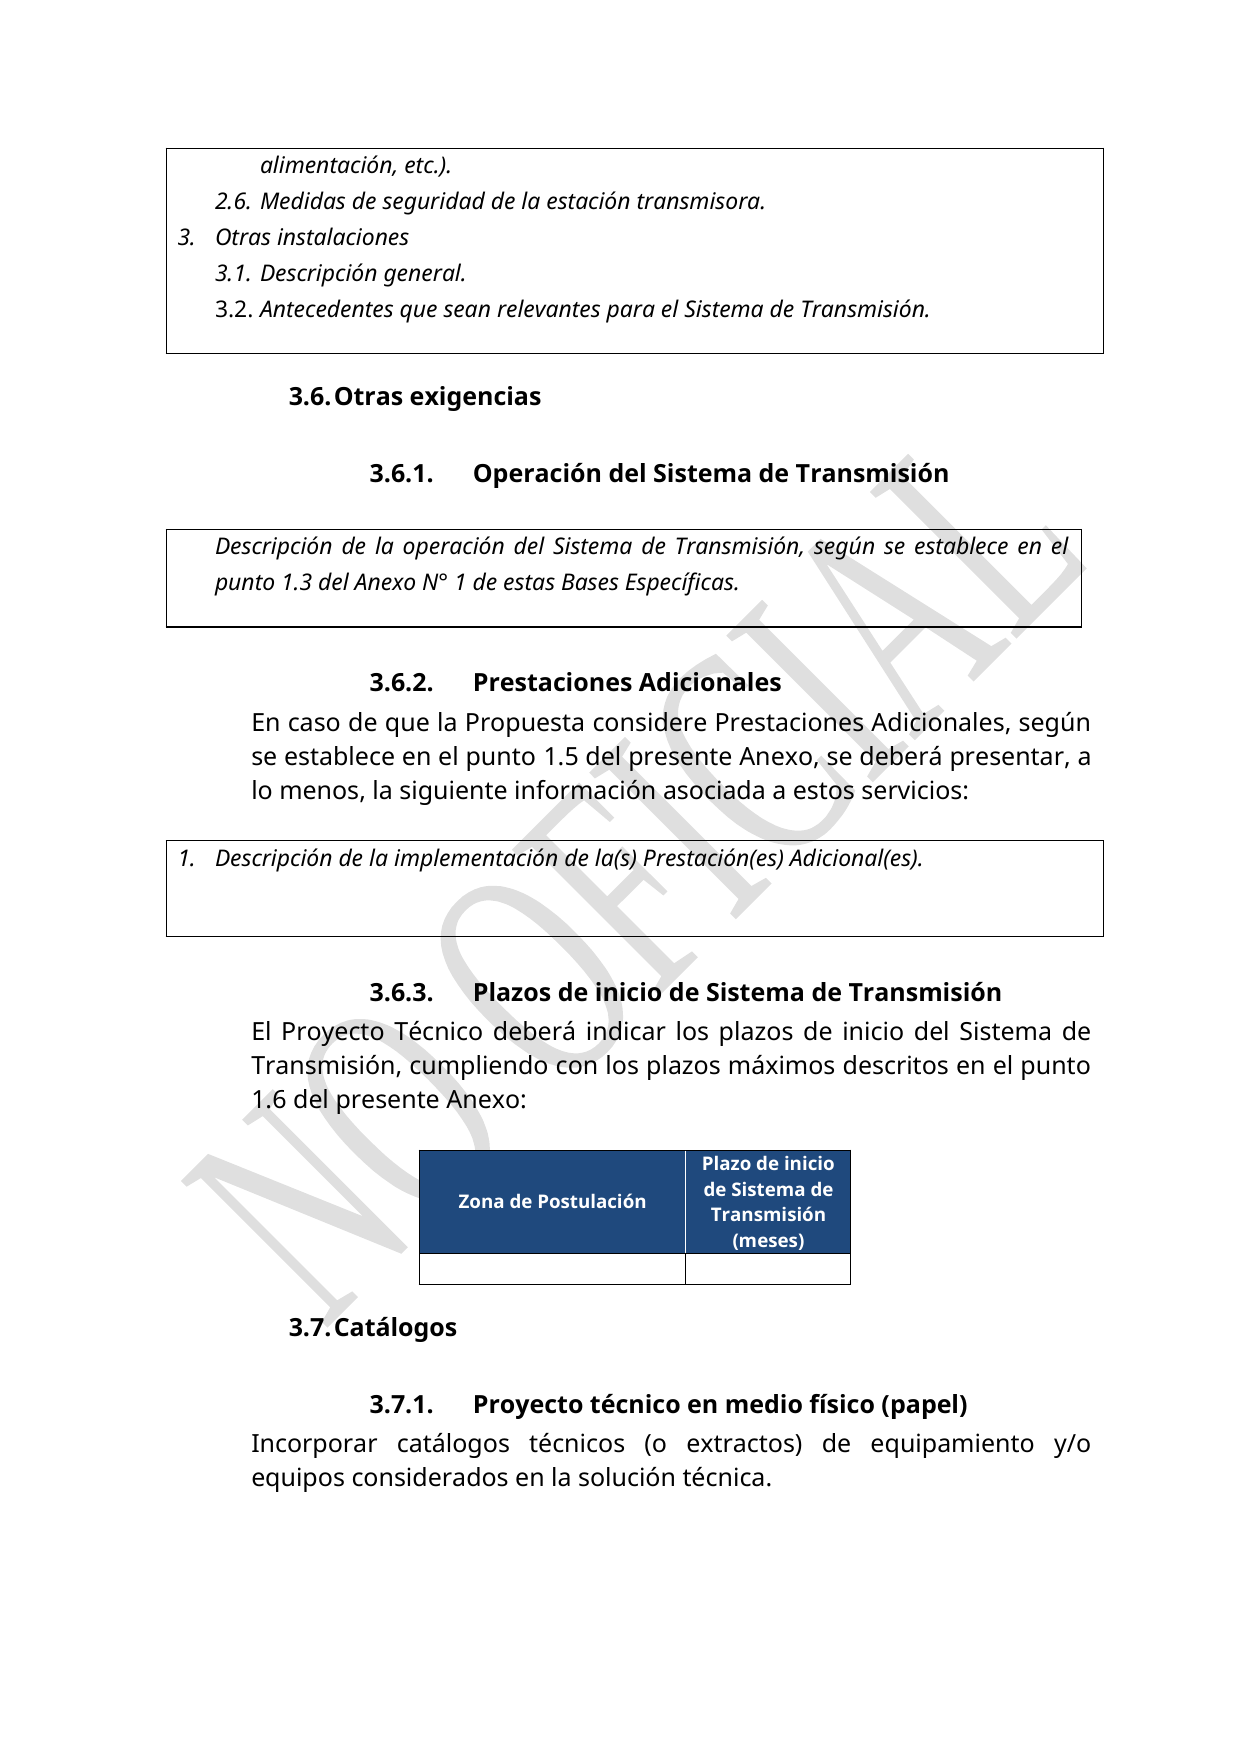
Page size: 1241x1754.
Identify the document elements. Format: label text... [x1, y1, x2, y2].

text Prestaciones Adicionales [369, 665, 1092, 699]
text El Proyecto Técnico deberá indicar los plazos de inicio del Sistema de Transmisión, cumpliendo con los plazos máximos descritos en el punto 1.6 del presente Anexo: [251, 1013, 1092, 1116]
table_header Descripción de la operación del Sistema de Transmisión, según se establece en el punto 1.3 del Anexo N° 1 de estas Bases Específicas. [167, 530, 1081, 626]
table_cell [686, 1254, 850, 1284]
table_header Descripción de la implementación de la(s) Prestación(es) Adicional(es). [167, 841, 1103, 936]
text Incorporar catálogos técnicos (o extractos) de equipamiento y/o equipos considerados en la solución técnica. [251, 1426, 1092, 1494]
text Otras exigencias [288, 379, 1092, 413]
text Catálogos [288, 1310, 1092, 1344]
table_cell [420, 1254, 685, 1284]
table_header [167, 149, 1103, 353]
table_header Plazo de inicio de Sistema de Transmisión (meses) [686, 1151, 850, 1253]
table_header Zona de Postulación [420, 1151, 685, 1253]
text Operación del Sistema de Transmisión [369, 456, 1092, 490]
text Plazos de inicio de Sistema de Transmisión [369, 974, 1092, 1008]
text En caso de que la Propuesta considere Prestaciones Adicionales, según se establece en el punto 1.5 del presente Anexo, se deberá presentar, a lo menos, la siguiente información asociada a estos servicios: [251, 704, 1092, 806]
text Proyecto técnico en medio físico (papel) [369, 1387, 1092, 1421]
